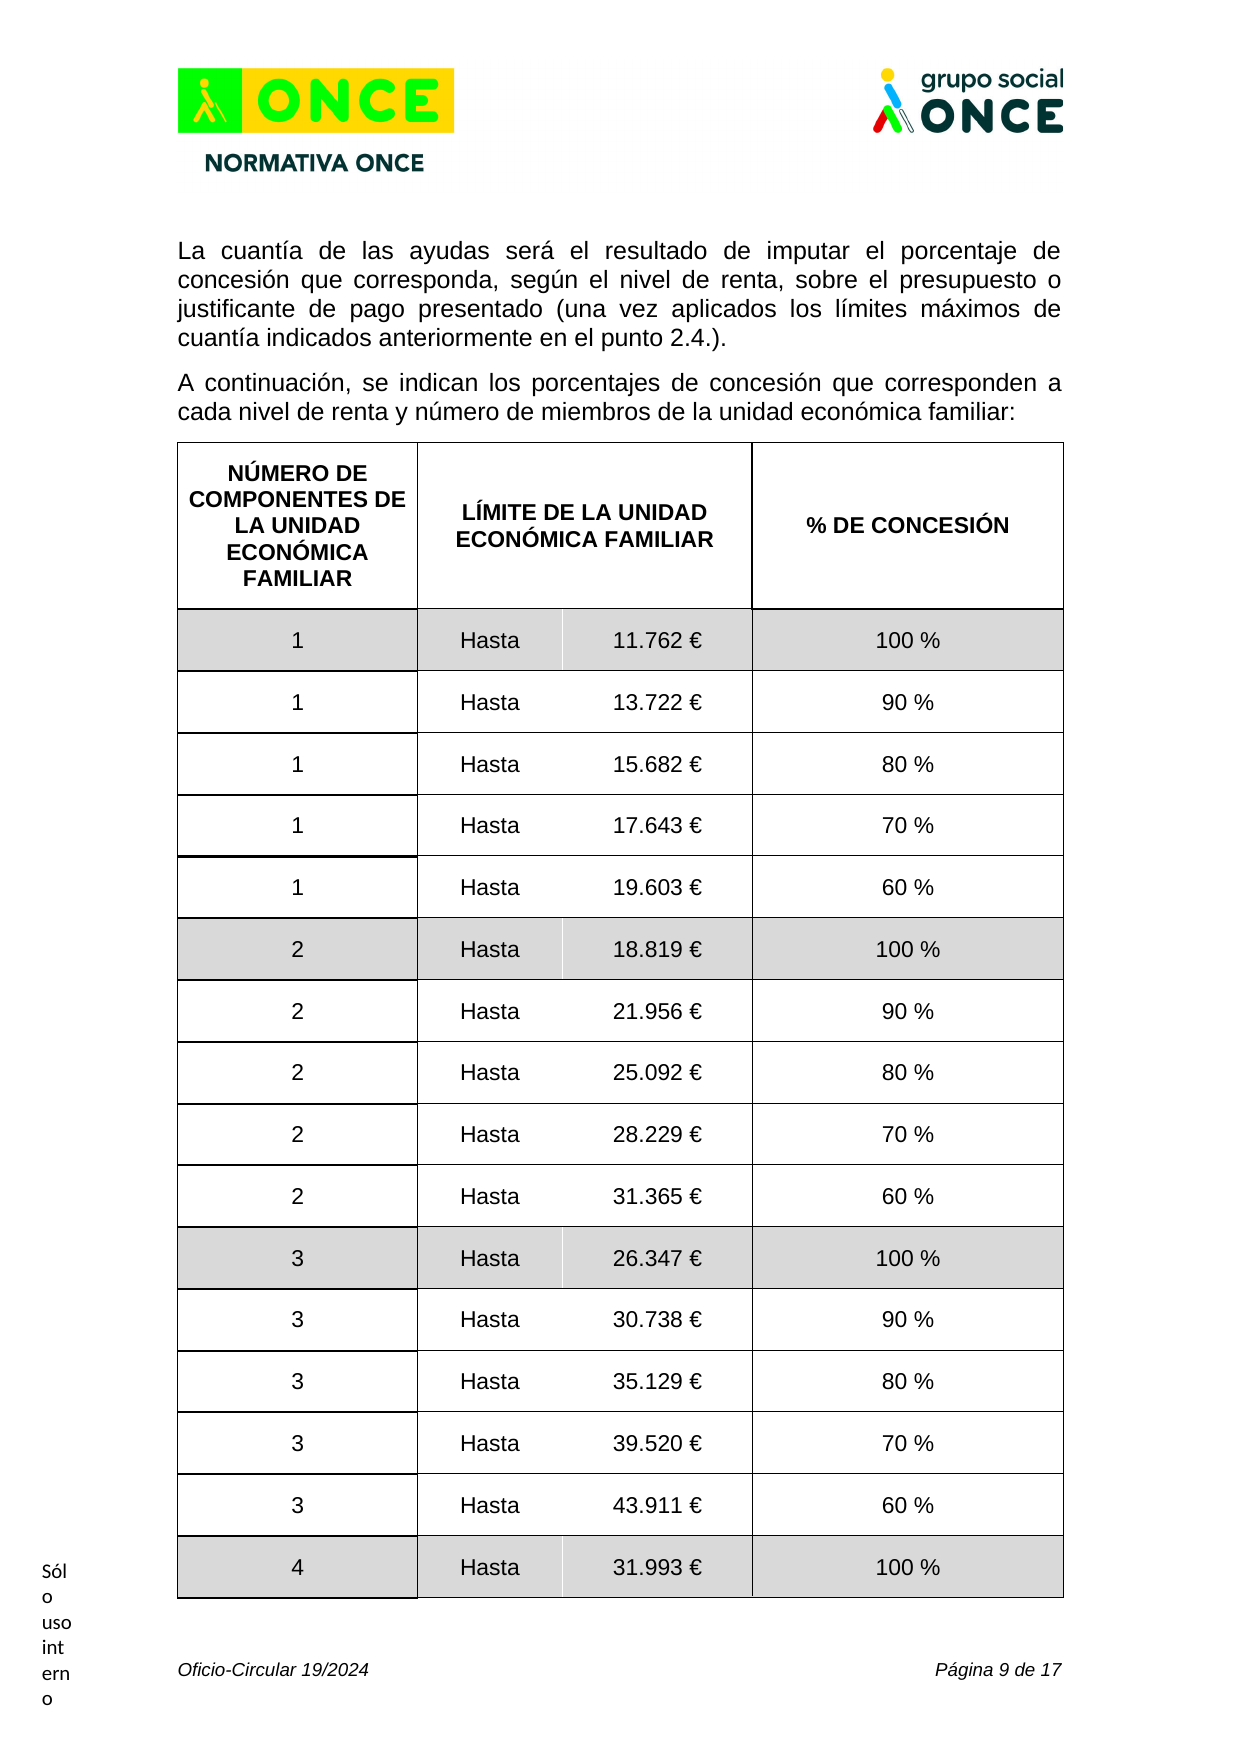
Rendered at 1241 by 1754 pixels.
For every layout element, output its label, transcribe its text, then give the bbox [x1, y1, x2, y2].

table_cell 21.956 € [563, 980, 752, 1041]
table_cell Hasta [418, 980, 562, 1041]
table_cell 26.347 € [563, 1227, 752, 1288]
table_cell Hasta [418, 1227, 562, 1288]
table_cell Hasta [418, 1165, 562, 1226]
table_cell Hasta [418, 1412, 562, 1473]
table_header LÍMITE DE LA UNIDAD ECONÓMICA FAMILIAR [418, 443, 751, 608]
table_cell 1 [178, 672, 417, 732]
table_cell 70 % [753, 795, 1063, 855]
table_cell 2 [178, 1105, 417, 1164]
table_cell 100 % [753, 1227, 1063, 1288]
table_cell Hasta [418, 1042, 562, 1102]
table_cell 3 [178, 1290, 417, 1349]
table_cell 1 [178, 796, 417, 855]
table_cell 80 % [753, 1351, 1063, 1411]
table_cell 70 % [753, 1412, 1063, 1473]
text A continuación, se indican los porcentajes de concesión que corresponden a cada nivel de renta y número de miembros de la unidad económica familiar: [177, 368, 1063, 425]
table_cell 60 % [753, 1474, 1063, 1535]
table_cell 2 [178, 981, 417, 1041]
table_cell 70 % [753, 1104, 1063, 1164]
table_cell 31.993 € [563, 1536, 752, 1597]
table_cell 11.762 € [563, 609, 752, 670]
table_cell Hasta [418, 1351, 562, 1411]
table_cell Hasta [418, 609, 562, 670]
table_cell 31.365 € [563, 1165, 752, 1226]
picture [177, 59, 1064, 193]
table_cell Hasta [418, 1474, 562, 1535]
table_cell 13.722 € [563, 671, 752, 732]
text La cuantía de las ayudas será el resultado de imputar el porcentaje de concesión que corresponda, según el nivel de renta, sobre el presupuesto o justificante de pago presentado (una vez aplicados los límites máximos de cuantía indicados anteriormente en el punto 2.4.). [177, 236, 1063, 351]
table_cell Hasta [418, 856, 562, 917]
table_cell 3 [178, 1475, 417, 1535]
table_cell 90 % [753, 1289, 1063, 1349]
table_cell 17.643 € [563, 795, 752, 855]
table_cell 100 % [753, 610, 1063, 670]
table_cell 3 [178, 1413, 417, 1473]
table_cell Hasta [418, 733, 562, 793]
table_cell 80 % [753, 1042, 1063, 1102]
table_cell 25.092 € [563, 1042, 752, 1102]
table_cell 35.129 € [563, 1351, 752, 1411]
table_cell 39.520 € [563, 1412, 752, 1473]
table_cell 1 [178, 734, 417, 793]
table_cell 60 % [753, 1165, 1063, 1226]
table_cell 90 % [753, 980, 1063, 1041]
table_cell 28.229 € [563, 1104, 752, 1164]
table_cell 1 [178, 610, 417, 670]
table_cell 90 % [753, 671, 1063, 732]
table_cell 2 [178, 1166, 417, 1226]
table_cell 2 [178, 919, 417, 979]
table_cell 80 % [753, 733, 1063, 793]
table_cell Hasta [418, 671, 562, 732]
table_cell 19.603 € [563, 856, 752, 917]
table_cell 100 % [753, 918, 1063, 979]
table_cell 3 [178, 1352, 417, 1411]
table_cell 60 % [753, 856, 1063, 917]
table_cell 100 % [752, 1536, 1063, 1597]
table_header NÚMERO DE COMPONENTES DE LA UNIDAD ECONÓMICA FAMILIAR [178, 443, 417, 608]
table_cell 30.738 € [563, 1289, 752, 1349]
table_cell 15.682 € [563, 733, 752, 793]
table_header % DE CONCESIÓN [753, 443, 1063, 608]
table_cell 4 [178, 1537, 417, 1597]
table_cell Hasta [418, 1289, 562, 1349]
table_cell Hasta [418, 918, 562, 979]
table_cell Hasta [418, 1536, 562, 1597]
table_cell 18.819 € [563, 918, 752, 979]
table_cell Hasta [418, 795, 562, 855]
table_cell 2 [178, 1043, 417, 1102]
table_cell 3 [178, 1228, 417, 1288]
table_cell 1 [178, 858, 417, 917]
table_cell 43.911 € [563, 1474, 752, 1535]
table_cell Hasta [418, 1104, 562, 1164]
